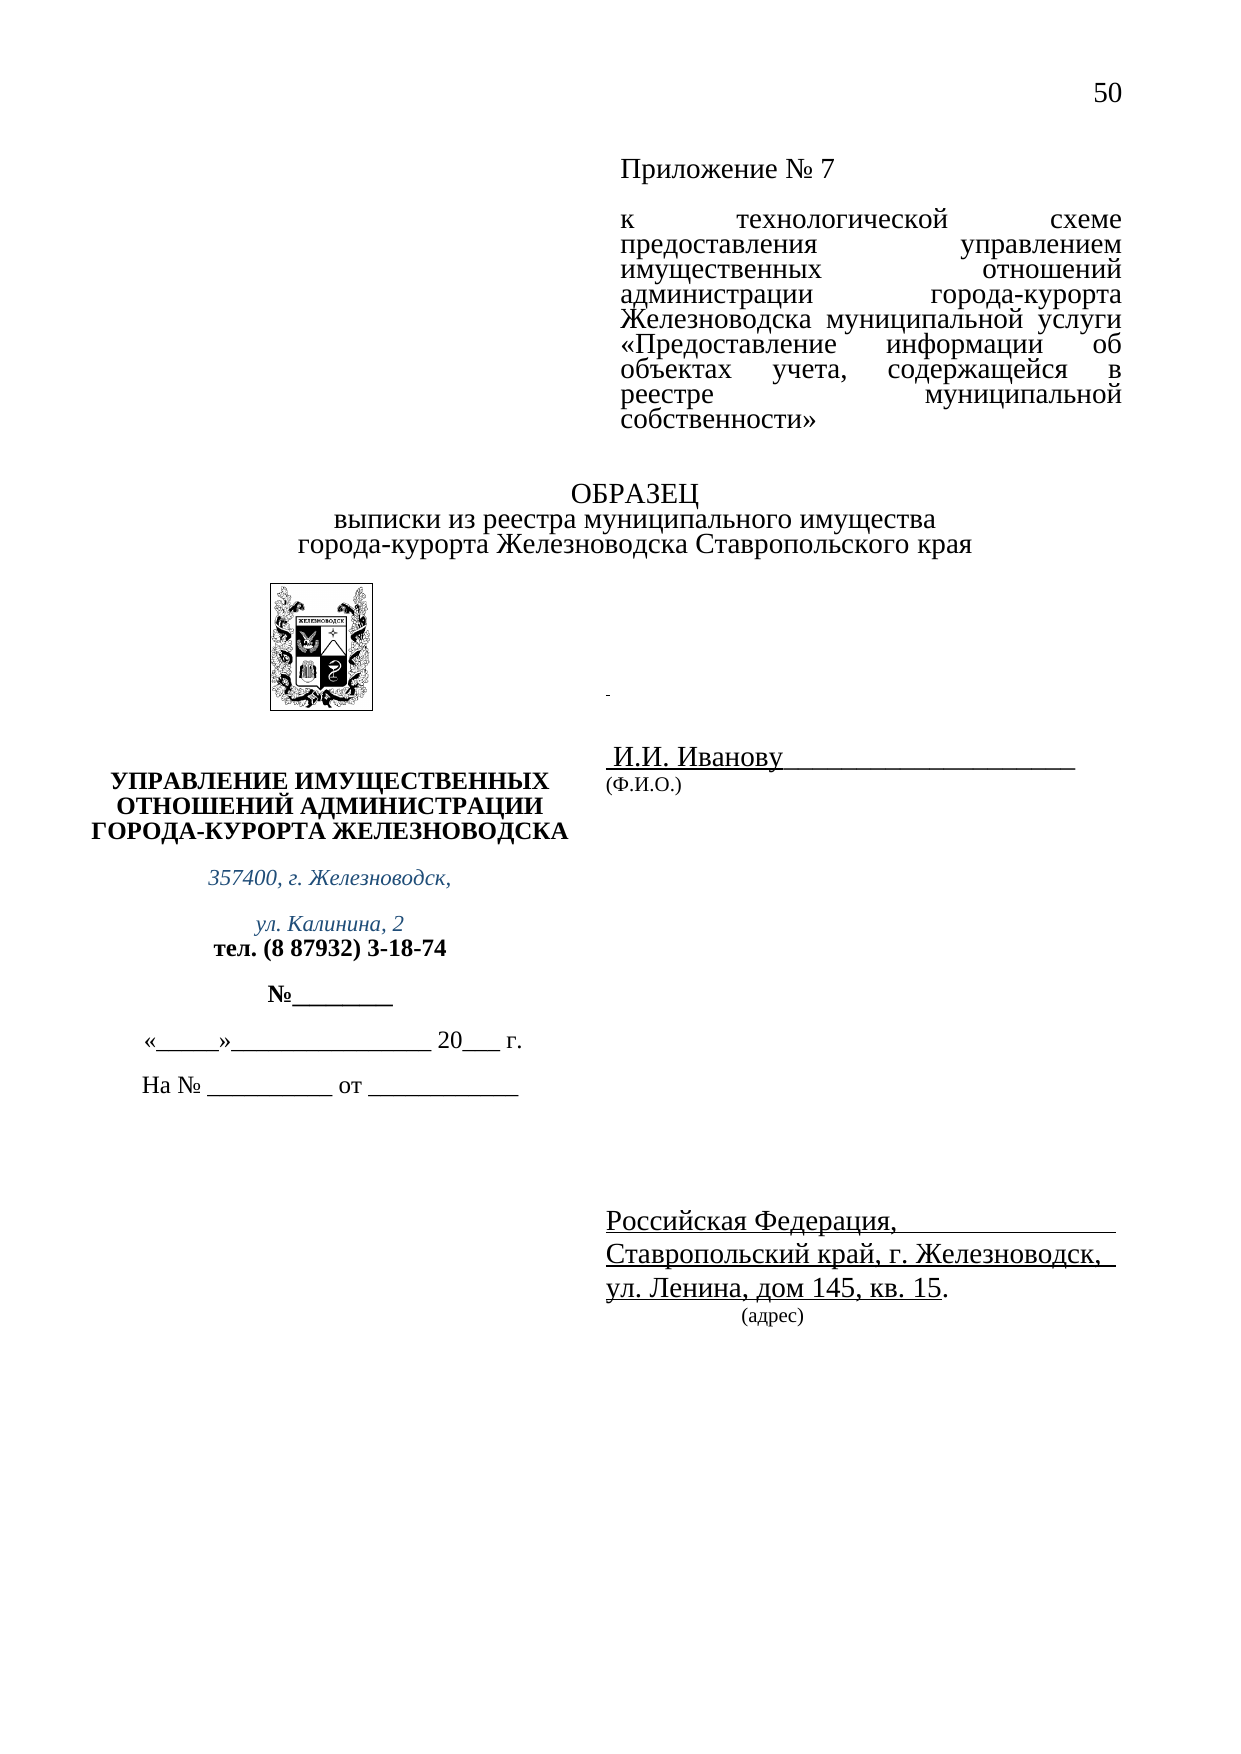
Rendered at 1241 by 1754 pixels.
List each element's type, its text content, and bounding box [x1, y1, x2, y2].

text ОБРАЗЕЦ [148, 483, 1122, 508]
text выписки из реестра муниципального имущества [148, 508, 1122, 533]
table_header УПРАВЛЕНИЕ ИМУЩЕСТВЕННЫХ ОТНОШЕНИЙ АДМИНИСТРАЦИИ ГОРОДА-КУРОРТА ЖЕЛЕЗНОВОДСКА 357400, г. Железноводск, ул. Калинина, 2 тел. (8 87932) 3-18-74 №______ «_____»________________ 20___ г. На № __________ от ____________ [73, 558, 587, 1182]
text к технологической схеме предоставления управлением имущественных отношений администрации города-курорта Железноводска муниципальной услуги «Предоставление информации об объектах учета, содержащейся в реестре муниципальной собственности» [620, 208, 1122, 433]
text И.И. Иванову____________________ (Ф.И.О.) [587, 739, 1122, 796]
text города-курорта Железноводска Ставропольского края [148, 533, 1122, 558]
text Российская Федерация, Ставропольский край, г. Железноводск, ул. Ленина, дом 145, кв. 15. (адрес) (адрес) [606, 817, 1122, 1327]
text Приложение № 7 [620, 158, 1122, 183]
